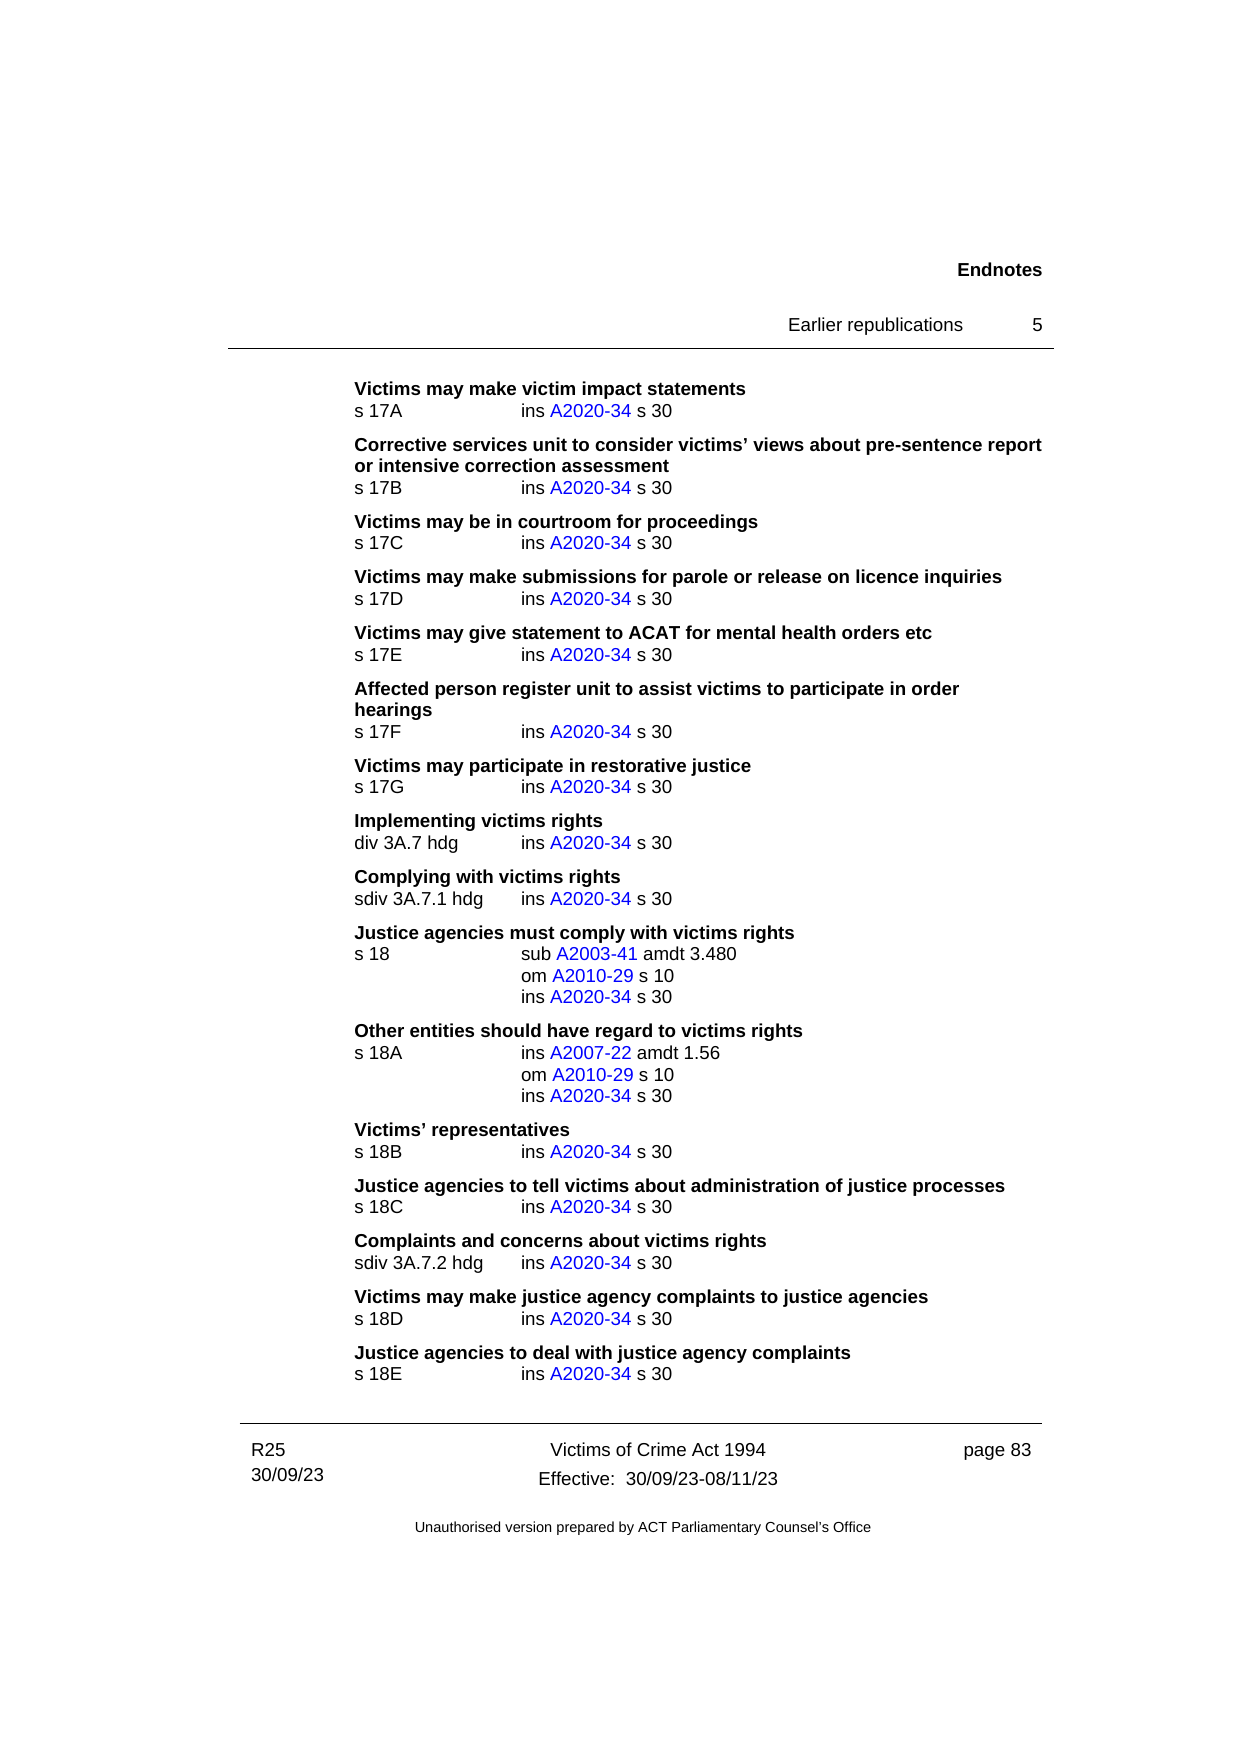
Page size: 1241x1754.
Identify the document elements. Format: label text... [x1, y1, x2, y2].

text Justice agencies to deal with justice agency complaints [354, 1342, 1042, 1363]
text s 18B ins A2020-34 s 30 [354, 1141, 1042, 1162]
text Corrective services unit to consider victims’ views about pre-sentence report or intensive correction assessment [354, 433, 1042, 477]
text sdiv 3A.7.2 hdg ins A2020-34 s 30 [354, 1252, 1042, 1273]
text sdiv 3A.7.1 hdg ins A2020-34 s 30 [354, 887, 1042, 909]
text Victims may make victim impact statements [354, 378, 1042, 399]
text s 17C ins A2020-34 s 30 [354, 532, 1042, 554]
text Victims may be in courtroom for proceedings [354, 511, 1042, 532]
text ins A2020-34 s 30 [354, 986, 1042, 1008]
text om A2010-29 s 10 [354, 965, 1042, 986]
text s 17E ins A2020-34 s 30 [354, 643, 1042, 665]
text s 17A ins A2020-34 s 30 [354, 399, 1042, 421]
text Other entities should have regard to victims rights [354, 1020, 1042, 1042]
text s 18 sub A2003-41 amdt 3.480 [354, 943, 1042, 965]
text Complaints and concerns about victims rights [354, 1230, 1042, 1252]
text Justice agencies to tell victims about administration of justice processes [354, 1175, 1042, 1196]
text om A2010-29 s 10 [354, 1063, 1042, 1085]
text s 17G ins A2020-34 s 30 [354, 776, 1042, 798]
text Affected person register unit to assist victims to participate in order hearings [354, 677, 1042, 721]
text Victims may give statement to ACAT for mental health orders etc [354, 622, 1042, 643]
text s 18E ins A2020-34 s 30 [354, 1363, 1042, 1385]
text Implementing victims rights [354, 810, 1042, 832]
text Justice agencies must comply with victims rights [354, 922, 1042, 943]
text s 18C ins A2020-34 s 30 [354, 1196, 1042, 1218]
text s 18A ins A2007-22 amdt 1.56 [354, 1042, 1042, 1063]
text ins A2020-34 s 30 [354, 1085, 1042, 1107]
text div 3A.7 hdg ins A2020-34 s 30 [354, 832, 1042, 853]
text Victims may participate in restorative justice [354, 755, 1042, 776]
text s 17D ins A2020-34 s 30 [354, 588, 1042, 609]
text Victims may make submissions for parole or release on licence inquiries [354, 566, 1042, 588]
text Victims may make justice agency complaints to justice agencies [354, 1286, 1042, 1307]
text s 17B ins A2020-34 s 30 [354, 477, 1042, 498]
text Complying with victims rights [354, 866, 1042, 887]
text s 18D ins A2020-34 s 30 [354, 1307, 1042, 1329]
text Victims’ representatives [354, 1119, 1042, 1141]
text s 17F ins A2020-34 s 30 [354, 721, 1042, 742]
